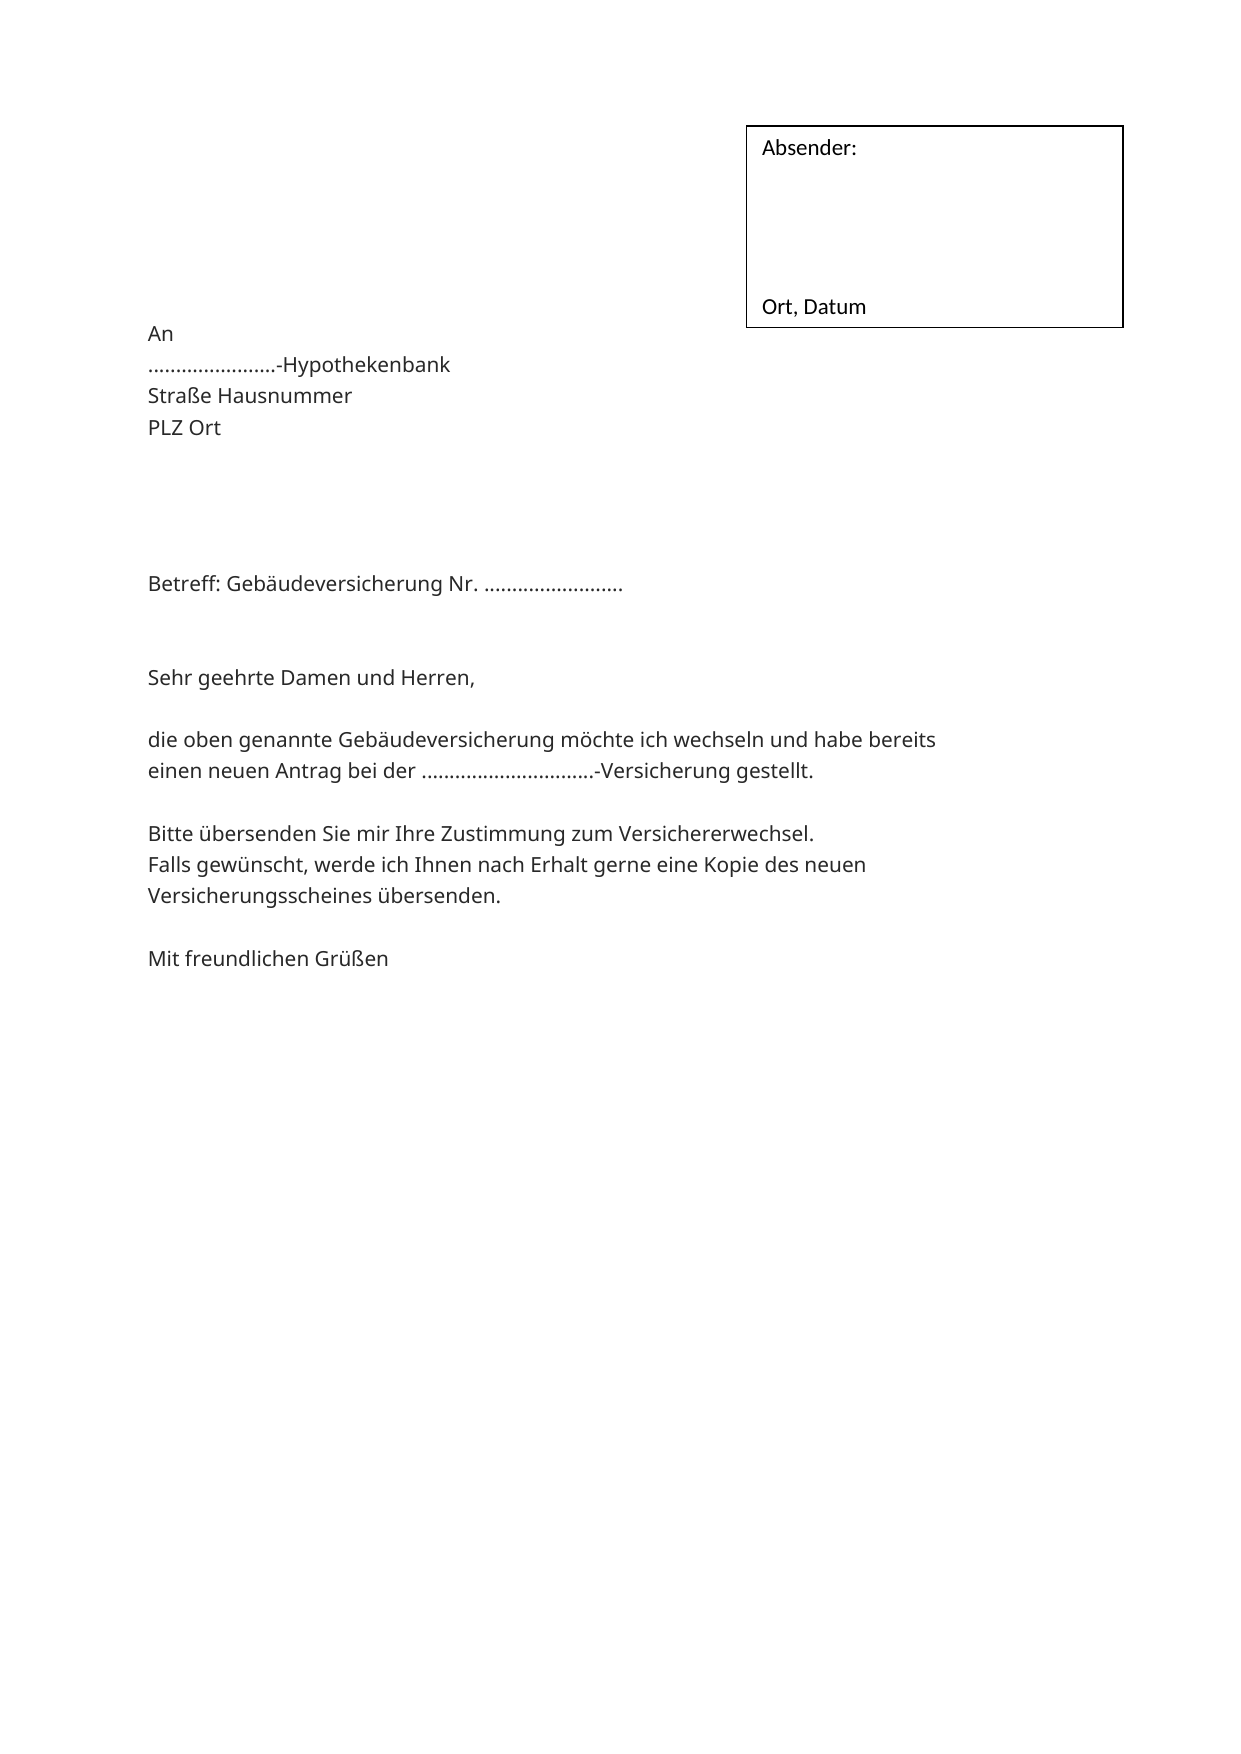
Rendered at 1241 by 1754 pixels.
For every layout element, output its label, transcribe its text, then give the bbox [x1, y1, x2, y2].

text An .......................-Hypothekenbank Straße Hausnummer PLZ Ort Betreff: Gebäudeversicherung Nr. ......................... Sehr geehrte Damen und Herren, die oben genannte Gebäudeversicherung möchte ich wechseln und habe bereits einen neuen Antrag bei der ...............................-Versicherung gestellt. Bitte übersenden Sie mir Ihre Zustimmung zum Versichererwechsel. Falls gewünscht, werde ich Ihnen nach Erhalt gerne eine Kopie des neuen Versicherungsscheines übersenden. Mit freundlichen Grüßen [148, 316, 1093, 973]
